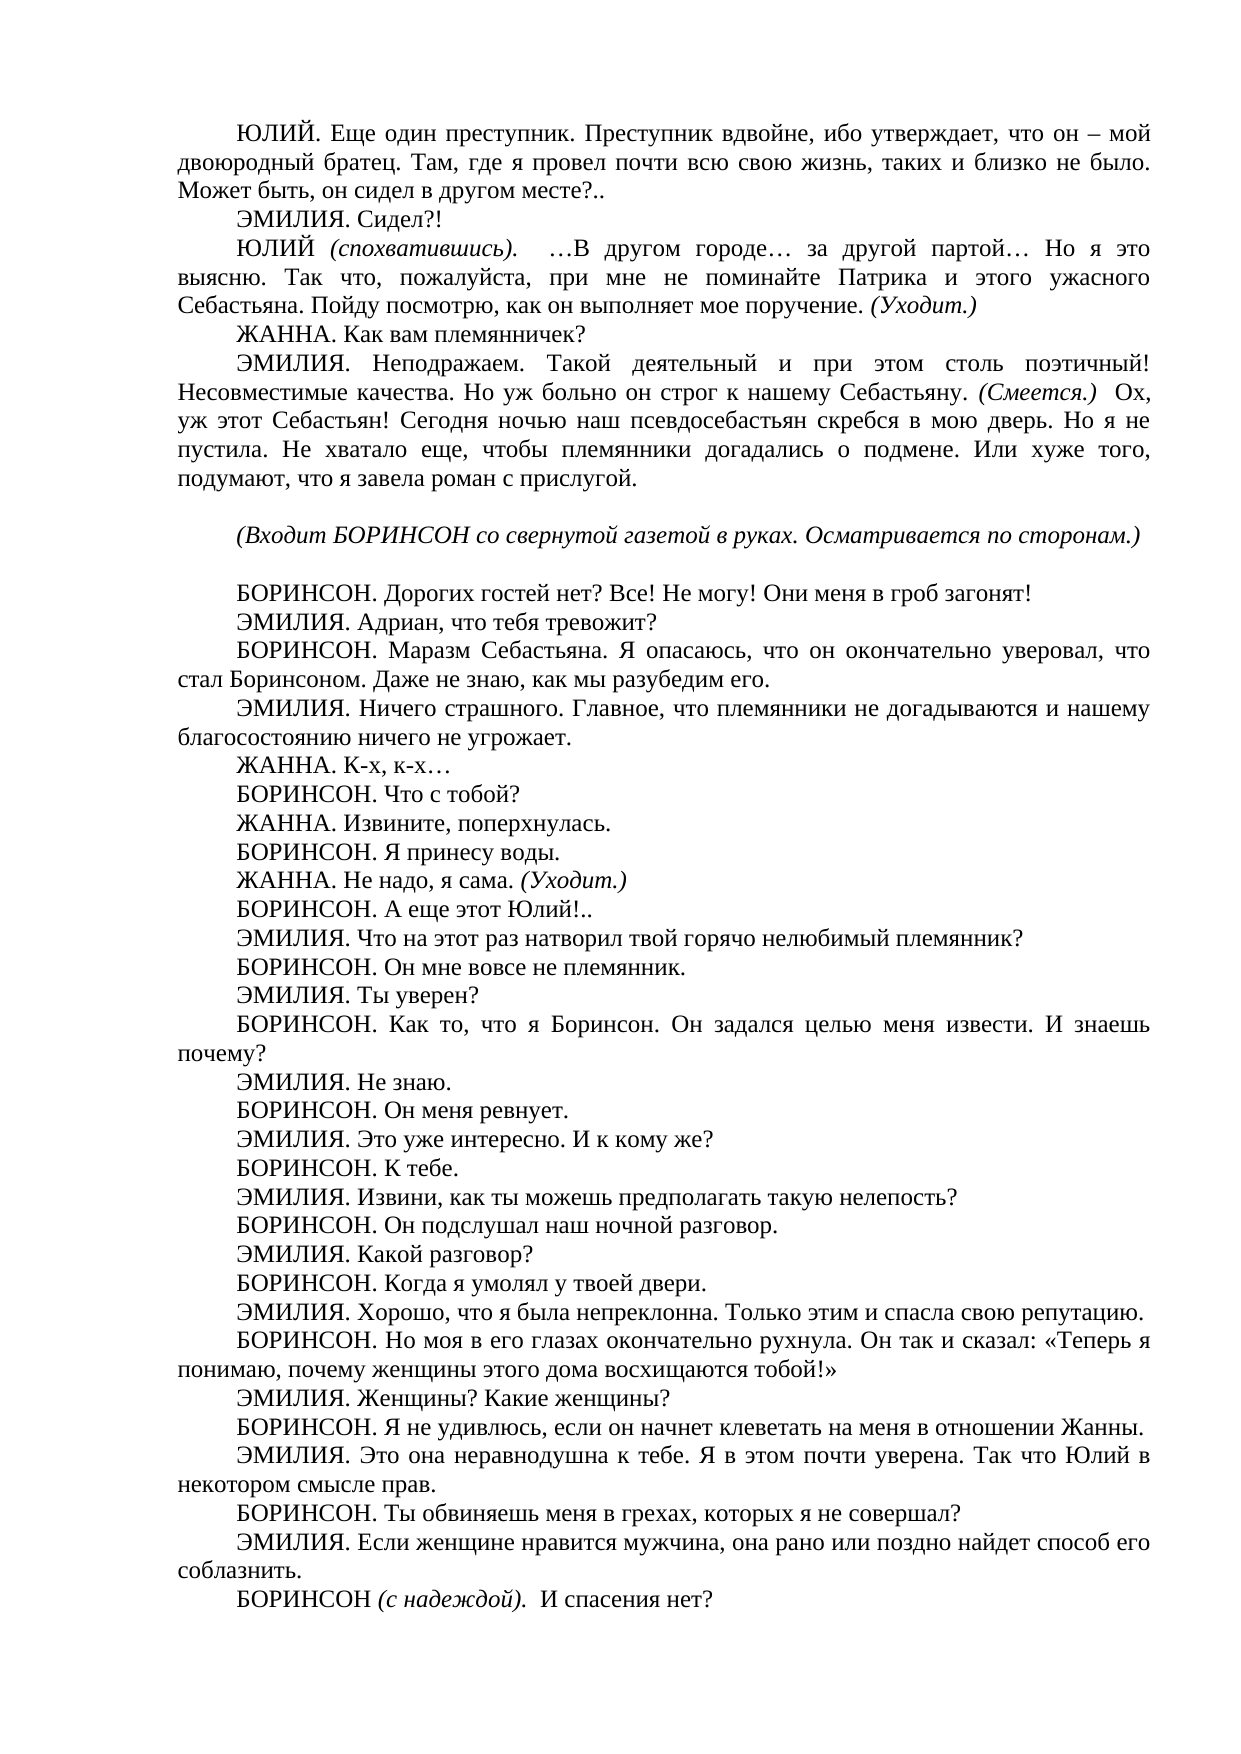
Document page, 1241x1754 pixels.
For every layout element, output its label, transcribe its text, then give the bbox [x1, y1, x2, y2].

text ЖАННА. К-х, к-х… [177, 751, 1152, 779]
text БОРИНСОН. Ты обвиняешь меня в грехах, которых я не совершал? [177, 1498, 1152, 1527]
text ЭМИЛИЯ. Что на этот раз натворил твой горячо нелюбимый племянник? [177, 923, 1152, 952]
text БОРИНСОН. Я принесу воды. [177, 837, 1152, 866]
text ЭМИЛИЯ. Это уже интересно. И к кому же? [177, 1124, 1152, 1153]
text ЭМИЛИЯ. Женщины? Какие женщины? [177, 1383, 1152, 1412]
text ЭМИЛИЯ. Извини, как ты можешь предполагать такую нелепость? [177, 1182, 1152, 1211]
text БОРИНСОН. Дорогих гостей нет? Все! Не могу! Они меня в гроб загонят! [177, 578, 1152, 607]
text БОРИНСОН. А еще этот Юлий!.. [177, 894, 1152, 923]
text БОРИНСОН. К тебе. [177, 1153, 1152, 1182]
text ЮЛИЙ. Еще один преступник. Преступник вдвойне, ибо утверждает, что он – мой двоюродный братец. Там, где я провел почти всю свою жизнь, таких и близко не было. Может быть, он сидел в другом месте?.. [177, 118, 1152, 204]
text ЭМИЛИЯ. Если женщине нравится мужчина, она рано или поздно найдет способ его соблазнить. [177, 1527, 1152, 1584]
text БОРИНСОН. Но моя в его глазах окончательно рухнула. Он так и сказал: «Теперь я понимаю, почему женщины этого дома восхищаются тобой!» [177, 1326, 1152, 1383]
text ЭМИЛИЯ. Это она неравнодушна к тебе. Я в этом почти уверена. Так что Юлий в некотором смысле прав. [177, 1441, 1152, 1498]
text ЭМИЛИЯ. Неподражаем. Такой деятельный и при этом столь поэтичный! Несовместимые качества. Но уж больно он строг к нашему Себастьяну. (Смеется.) Ох, уж этот Себастьян! Сегодня ночью наш псевдосебастьян скребся в мою дверь. Но я не пустила. Не хватало еще, чтобы племянники догадались о подмене. Или хуже того, подумают, что я завела роман с прислугой. [177, 348, 1152, 492]
text ЖАННА. Извините, поперхнулась. [177, 808, 1152, 837]
text ЭМИЛИЯ. Ты уверен? [177, 981, 1152, 1009]
text ЭМИЛИЯ. Адриан, что тебя тревожит? [177, 607, 1152, 636]
text БОРИНСОН. Я не удивлюсь, если он начнет клеветать на меня в отношении Жанны. [177, 1412, 1152, 1441]
text БОРИНСОН. Он меня ревнует. [177, 1096, 1152, 1124]
text ЭМИЛИЯ. Сидел?! [177, 204, 1152, 233]
text (Входит БОРИНСОН со свернутой газетой в руках. Осматривается по сторонам.) [177, 521, 1152, 549]
text БОРИНСОН (с надеждой). И спасения нет? [177, 1584, 1152, 1613]
text ЖАННА. Не надо, я сама. (Уходит.) [177, 866, 1152, 894]
text ЭМИЛИЯ. Какой разговор? [177, 1239, 1152, 1268]
text БОРИНСОН. Как то, что я Боринсон. Он задался целью меня извести. И знаешь почему? [177, 1009, 1152, 1067]
text ЭМИЛИЯ. Хорошо, что я была непреклонна. Только этим и спасла свою репутацию. [177, 1297, 1152, 1326]
text БОРИНСОН. Что с тобой? [177, 779, 1152, 808]
text ЖАННА. Как вам племянничек? [177, 319, 1152, 348]
text БОРИНСОН. Маразм Себастьяна. Я опасаюсь, что он окончательно уверовал, что стал Боринсоном. Даже не знаю, как мы разубедим его. [177, 636, 1152, 693]
text БОРИНСОН. Он мне вовсе не племянник. [177, 952, 1152, 981]
text БОРИНСОН. Когда я умолял у твоей двери. [177, 1268, 1152, 1297]
text ЭМИЛИЯ. Ничего страшного. Главное, что племянники не догадываются и нашему благосостоянию ничего не угрожает. [177, 693, 1152, 751]
text БОРИНСОН. Он подслушал наш ночной разговор. [177, 1211, 1152, 1239]
text ЭМИЛИЯ. Не знаю. [177, 1067, 1152, 1096]
text ЮЛИЙ (спохватившись). …В другом городе… за другой партой… Но я это выясню. Так что, пожалуйста, при мне не поминайте Патрика и этого ужасного Себастьяна. Пойду посмотрю, как он выполняет мое поручение. (Уходит.) [177, 233, 1152, 319]
